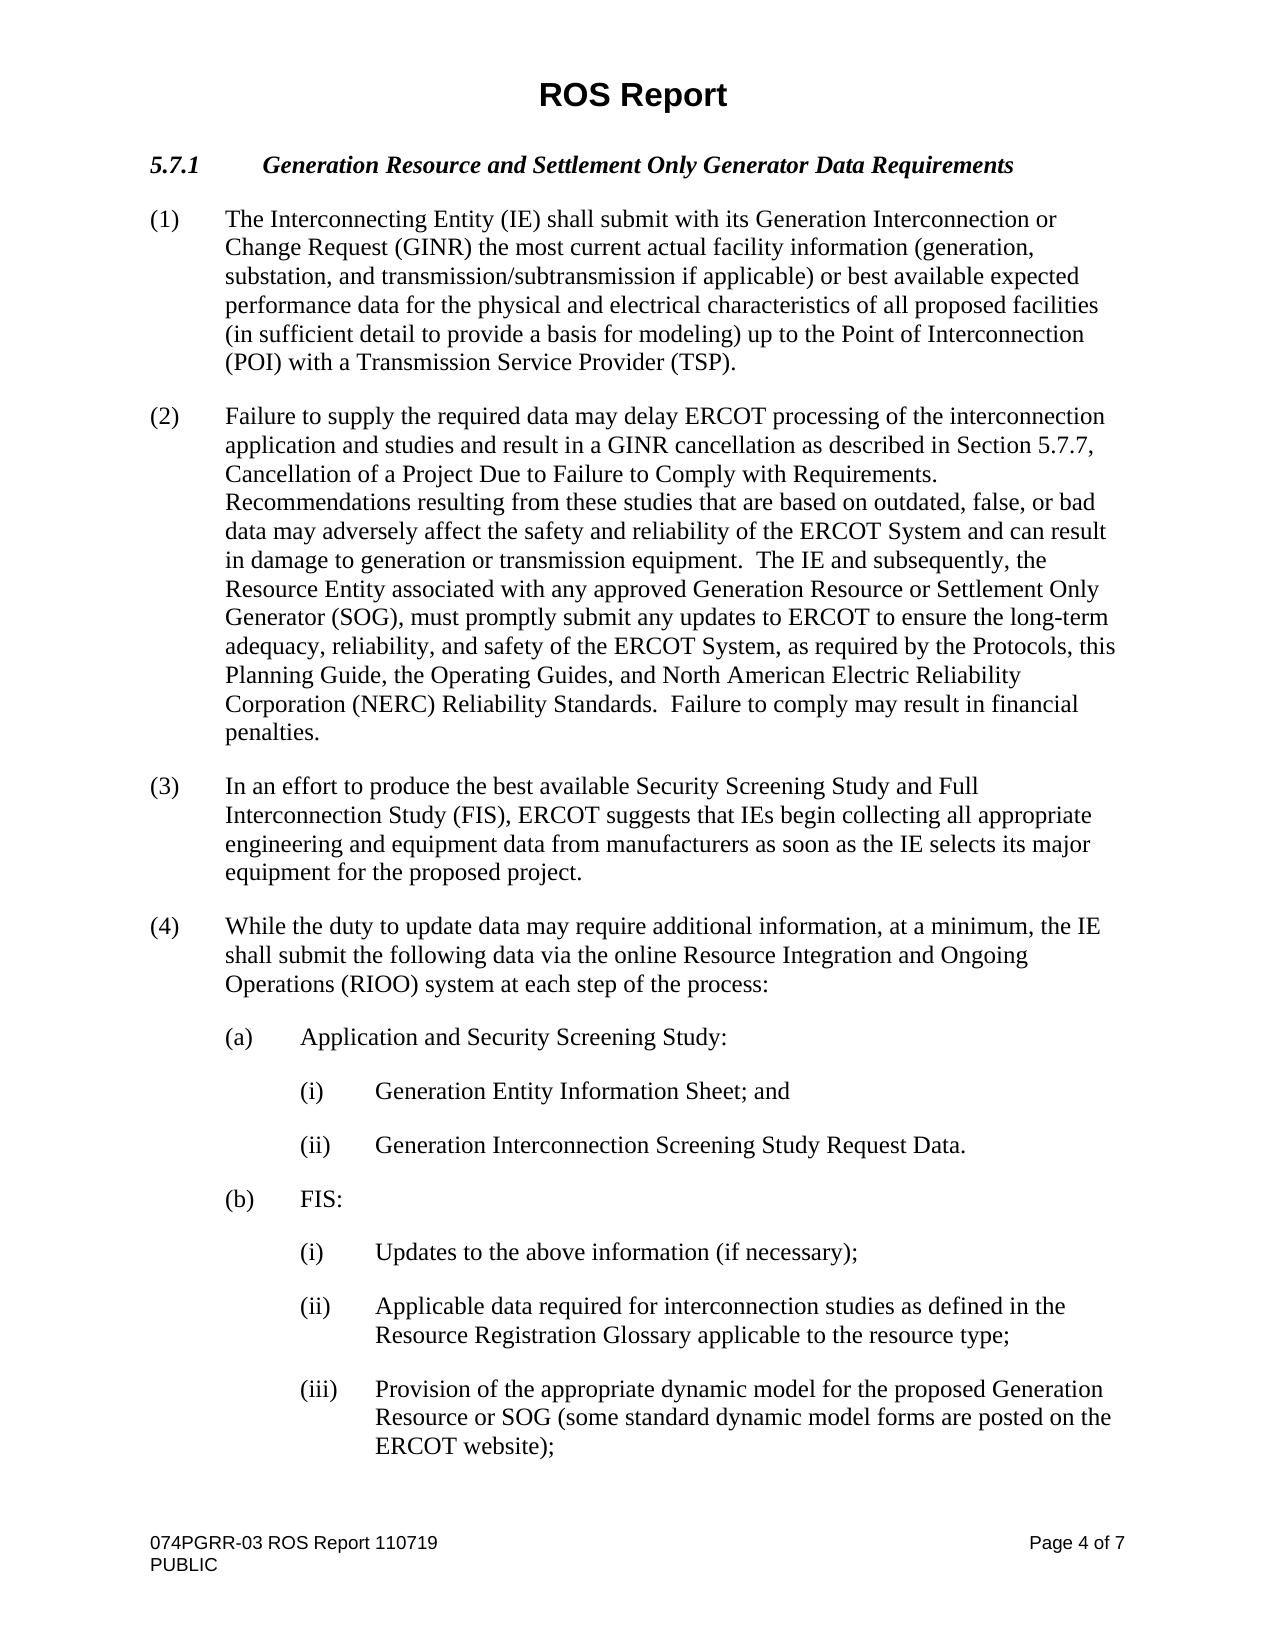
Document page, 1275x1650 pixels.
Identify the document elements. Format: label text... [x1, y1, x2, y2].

list (i) Updates to the above information (if necessary); [300, 1237, 1125, 1266]
list (i) Generation Entity Information Sheet; and [300, 1076, 1125, 1105]
text (2) Failure to supply the required data may delay ERCOT processing of the interconnection application and studies and result in a GINR cancellation as described in Section 5.7.7, Cancellation of a Project Due to Failure to Comply with Requirements. Recommendations resulting from these studies that are based on outdated, false, or bad data may adversely affect the safety and reliability of the ERCOT System and can result in damage to generation or transmission equipment. The IE and subsequently, the Resource Entity associated with any approved Generation Resource or Settlement Only Generator (SOG), must promptly submit any updates to ERCOT to ensure the long-term adequacy, reliability, and safety of the ERCOT System, as required by the Protocols, this Planning Guide, the Operating Guides, and North American Electric Reliability Corporation (NERC) Reliability Standards. Failure to comply may result in financial penalties. [150, 401, 1125, 746]
text (1) The Interconnecting Entity (IE) shall submit with its Generation Interconnection or Change Request (GINR) the most current actual facility information (generation, substation, and transmission/subtransmission if applicable) or best available expected performance data for the physical and electrical characteristics of all proposed facilities (in sufficient detail to provide a basis for modeling) up to the Point of Interconnection (POI) with a Transmission Service Provider (TSP). [150, 204, 1125, 376]
text 5.7.1 Generation Resource and Settlement Only Generator Data Requirements [150, 150, 1125, 179]
list (b) FIS: [225, 1184, 1125, 1212]
list (iii) Provision of the appropriate dynamic model for the proposed Generation Resource or SOG (some standard dynamic model forms are posted on the ERCOT website); [300, 1374, 1125, 1460]
text (3) In an effort to produce the best available Security Screening Study and Full Interconnection Study (FIS), ERCOT suggests that IEs begin collecting all appropriate engineering and equipment data from manufacturers as soon as the IE selects its major equipment for the proposed project. [150, 771, 1125, 886]
list (ii) Applicable data required for interconnection studies as defined in the Resource Registration Glossary applicable to the resource type; [300, 1291, 1125, 1349]
text (4) While the duty to update data may require additional information, at a minimum, the IE shall submit the following data via the online Resource Integration and Ongoing Operations (RIOO) system at each step of the process: [150, 911, 1125, 997]
list (a) Application and Security Screening Study: [225, 1022, 1125, 1051]
list (ii) Generation Interconnection Screening Study Request Data. [300, 1130, 1125, 1159]
